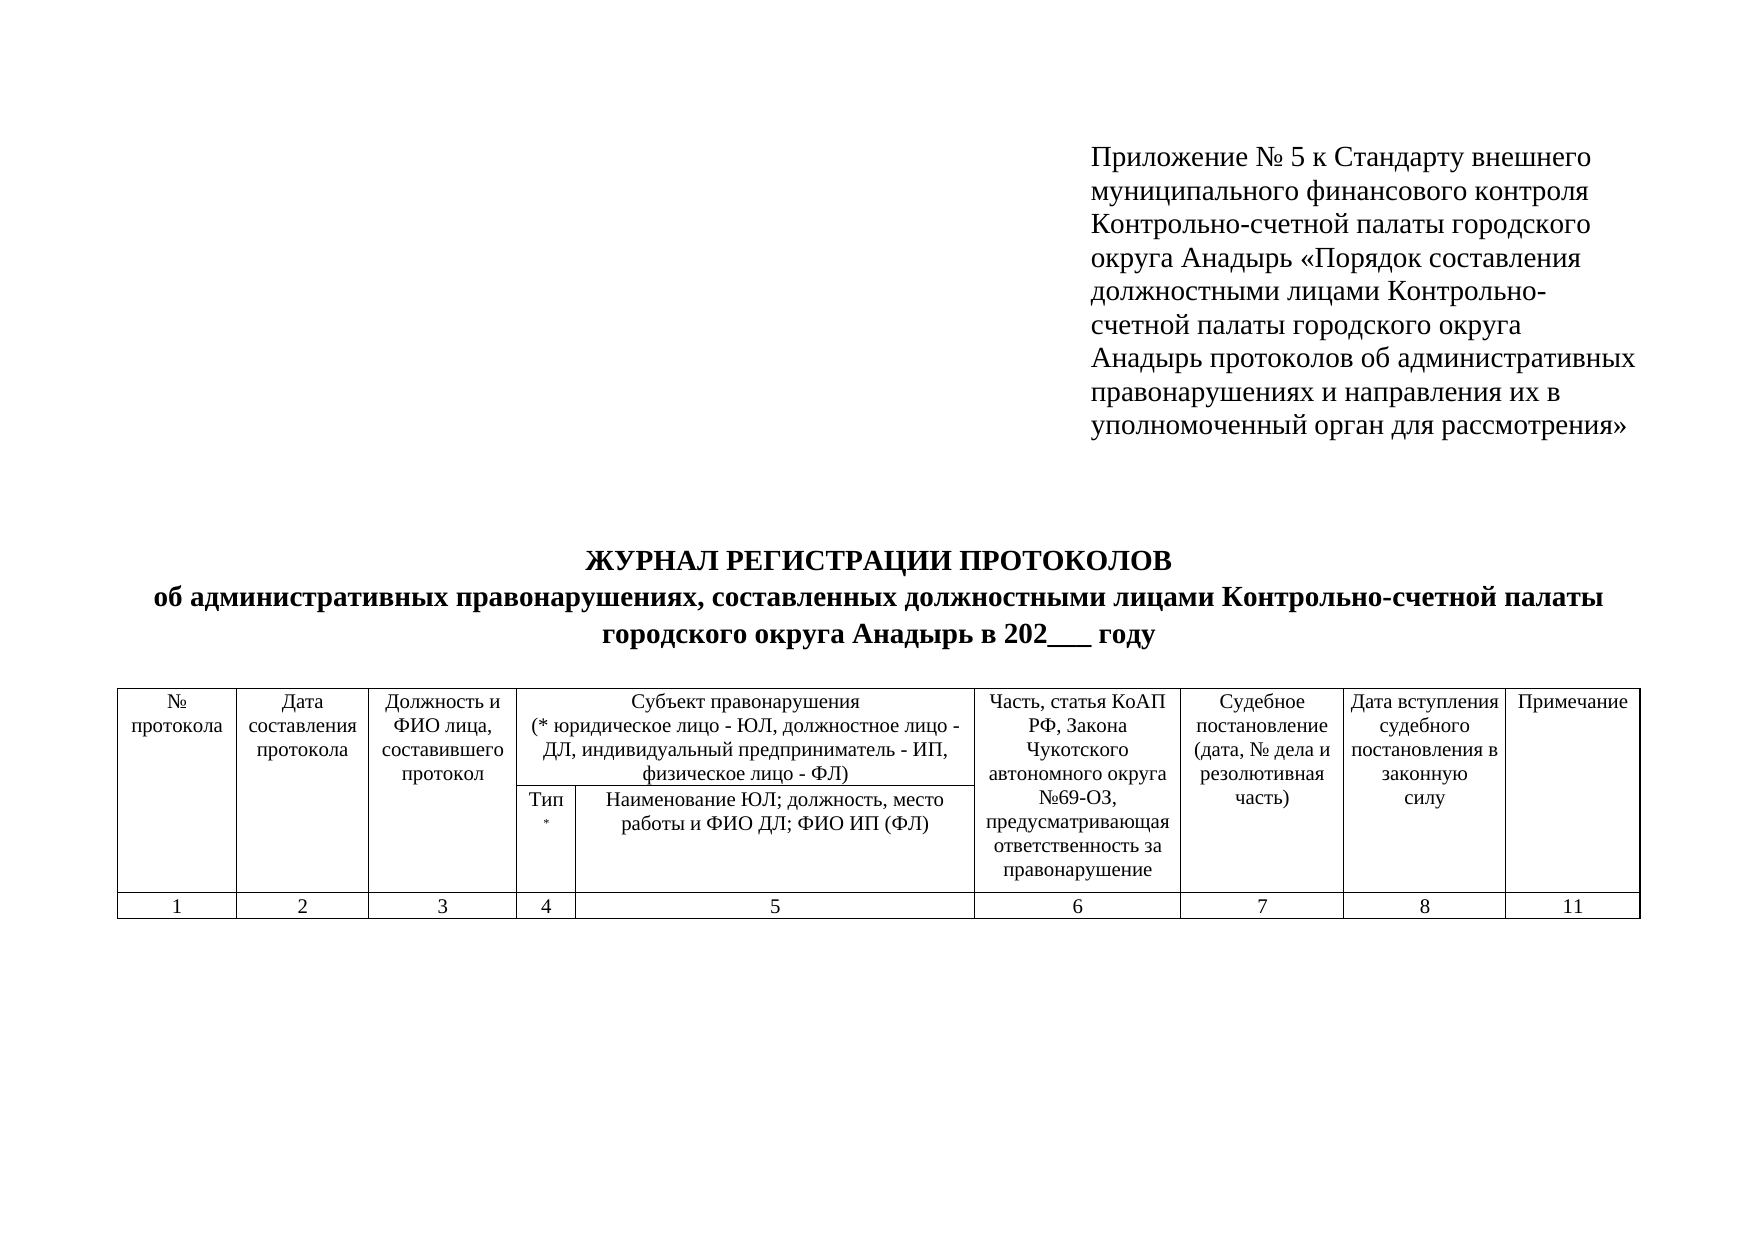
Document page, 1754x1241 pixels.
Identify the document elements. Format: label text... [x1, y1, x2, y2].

table_cell 3 [369, 893, 516, 918]
text об административных правонарушениях, составленных должностными лицами Контрольно-счетной палаты городского округа Анадырь в 202___ году [118, 579, 1640, 649]
text ЖУРНАЛ РЕГИСТРАЦИИ ПРОТОКОЛОВ [118, 543, 1640, 577]
table_cell 7 [1181, 893, 1343, 918]
table_header Часть, статья КоАП РФ, Закона Чукотского автономного округа №69-ОЗ, предусматривающая ответственность за правонарушение [975, 689, 1180, 892]
table_cell 1 [118, 893, 236, 918]
table_header Должность и ФИО лица, составившего протокол [369, 689, 516, 892]
table_cell 8 [1344, 893, 1505, 918]
table_cell 11 [1506, 893, 1639, 918]
table_cell 6 [975, 893, 1180, 918]
table_cell 5 [576, 893, 974, 918]
table_header № протокола [118, 689, 236, 892]
table_cell Тип * [517, 786, 575, 892]
table_cell 4 [517, 893, 575, 918]
table_header Субъект правонарушения (* юридическое лицо - ЮЛ, должностное лицо - ДЛ, индивидуальный предприниматель - ИП, физическое лицо - ФЛ) [517, 689, 974, 785]
table_cell 2 [237, 893, 368, 918]
table_header Примечание [1506, 689, 1639, 892]
text Приложение № 5 к Стандарту внешнего муниципального финансового контроля Контрольно-счетной палаты городского округа Анадырь «Порядок составления должностными лицами Контрольно-счетной палаты городского округа Анадырь протоколов об административных правонарушениях и направления их в уполномоченный орган для рассмотрения» [1091, 139, 1640, 441]
table_cell Наименование ЮЛ; должность, место работы и ФИО ДЛ; ФИО ИП (ФЛ) [576, 786, 974, 892]
table_header Дата составления протокола [237, 689, 368, 892]
table_header Судебное постановление (дата, № дела и резолютивная часть) [1181, 689, 1343, 892]
table_header Дата вступления судебного постановления в законную силу [1344, 689, 1505, 892]
